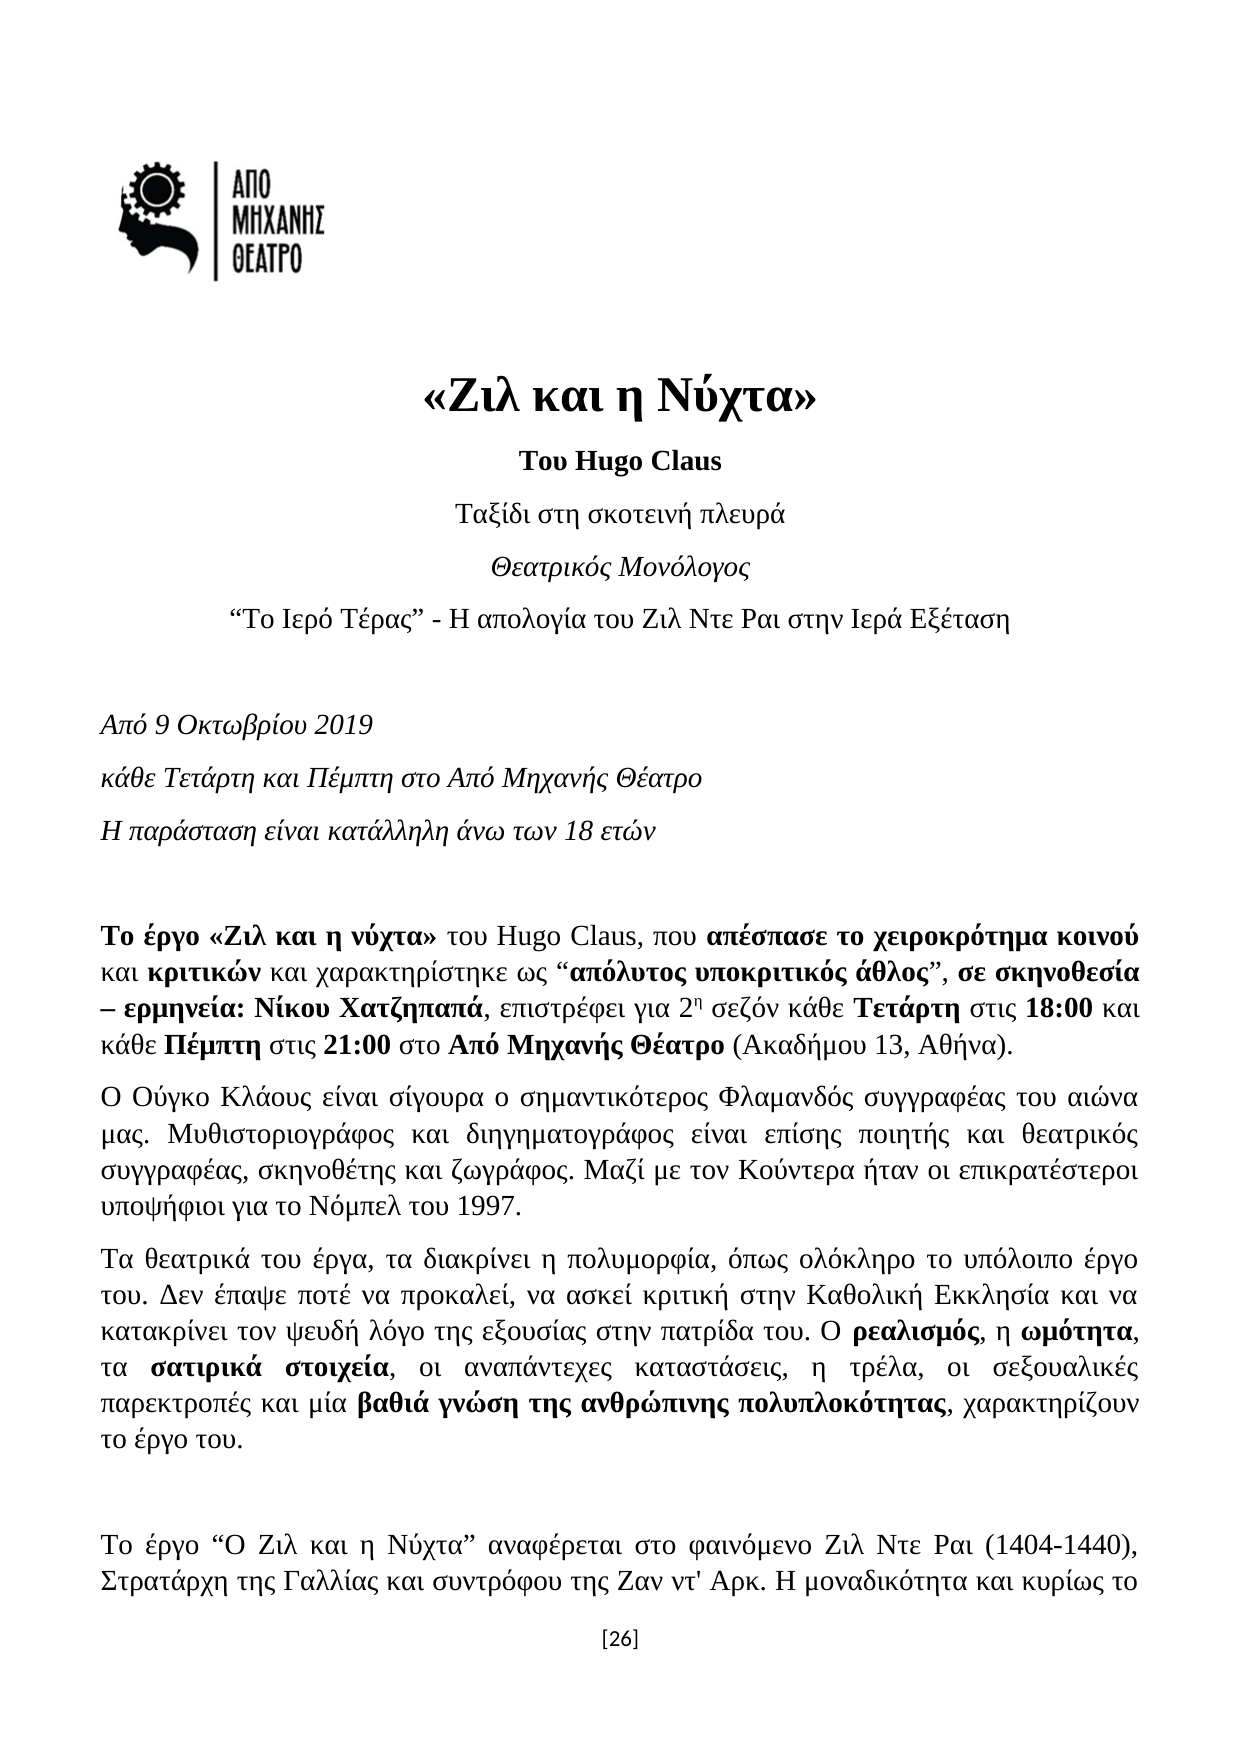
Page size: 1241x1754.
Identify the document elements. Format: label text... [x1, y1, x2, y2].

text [100, 1527, 1140, 1597]
text κάθε Τετάρτη και Πέμπτη στο Από Μηχανής Θέατρο [100, 760, 1140, 793]
text Του Hugo Claus [100, 443, 1140, 477]
text Από 9 Οκτωβρίου 2019 [100, 707, 1140, 741]
text «Ζιλ και η Νύχτα» [100, 364, 1140, 422]
text Το έργο «Ζιλ και η νύχτα» του Hugo Claus, που απέσπασε το χειροκρότημα κοινού και κριτικών και χαρακτηρίστηκε ως “απόλυτος υποκριτικός άθλος”, σε σκηνοθεσία – ερμηνεία: Νίκου Χατζηπαπά, επιστρέφει για 2η σεζόν κάθε Τετάρτη στις 18:00 και κάθε Πέμπτη στις 21:00 στο Από Μηχανής Θέατρο (Ακαδήμου 13, Αθήνα). [100, 918, 1140, 1060]
text Ταξίδι στη σκοτεινή πλευρά [100, 496, 1140, 529]
text “Το Ιερό Τέρας” - Η απολογία του Ζιλ Ντε Ραι στην Ιερά Εξέταση [100, 601, 1140, 635]
text Θεατρικός Μονόλογος [100, 549, 1140, 582]
text Η παράσταση είναι κατάλληλη άνω των 18 ετών [100, 813, 1140, 846]
picture [100, 100, 346, 346]
text Τα θεατρικά του έργα, τα διακρίνει η πολυμορφία, όπως ολόκληρο το υπόλοιπο έργο του. Δεν έπαψε ποτέ να προκαλεί, να ασκεί κριτική στην Καθολική Εκκλησία και να κατακρίνει τον ψευδή λόγο της εξουσίας στην πατρίδα του. Ο ρεαλισμός, η ωμότητα, τα σατιρικά στοιχεία, οι αναπάντεχες καταστάσεις, η τρέλα, οι σεξουαλικές παρεκτροπές και μία βαθιά γνώση της ανθρώπινης πολυπλοκότητας, χαρακτηρίζουν το έργο του. [100, 1241, 1140, 1455]
text Ο Ούγκο Κλάους είναι σίγουρα ο σημαντικότερος Φλαμανδός συγγραφέας του αιώνα μας. Μυθιστοριογράφος και διηγηματογράφος είναι επίσης ποιητής και θεατρικός συγγραφέας, σκηνοθέτης και ζωγράφος. Μαζί με τον Κούντερα ήταν οι επικρατέστεροι υποψήφιοι για το Νόμπελ του 1997. [100, 1079, 1140, 1222]
